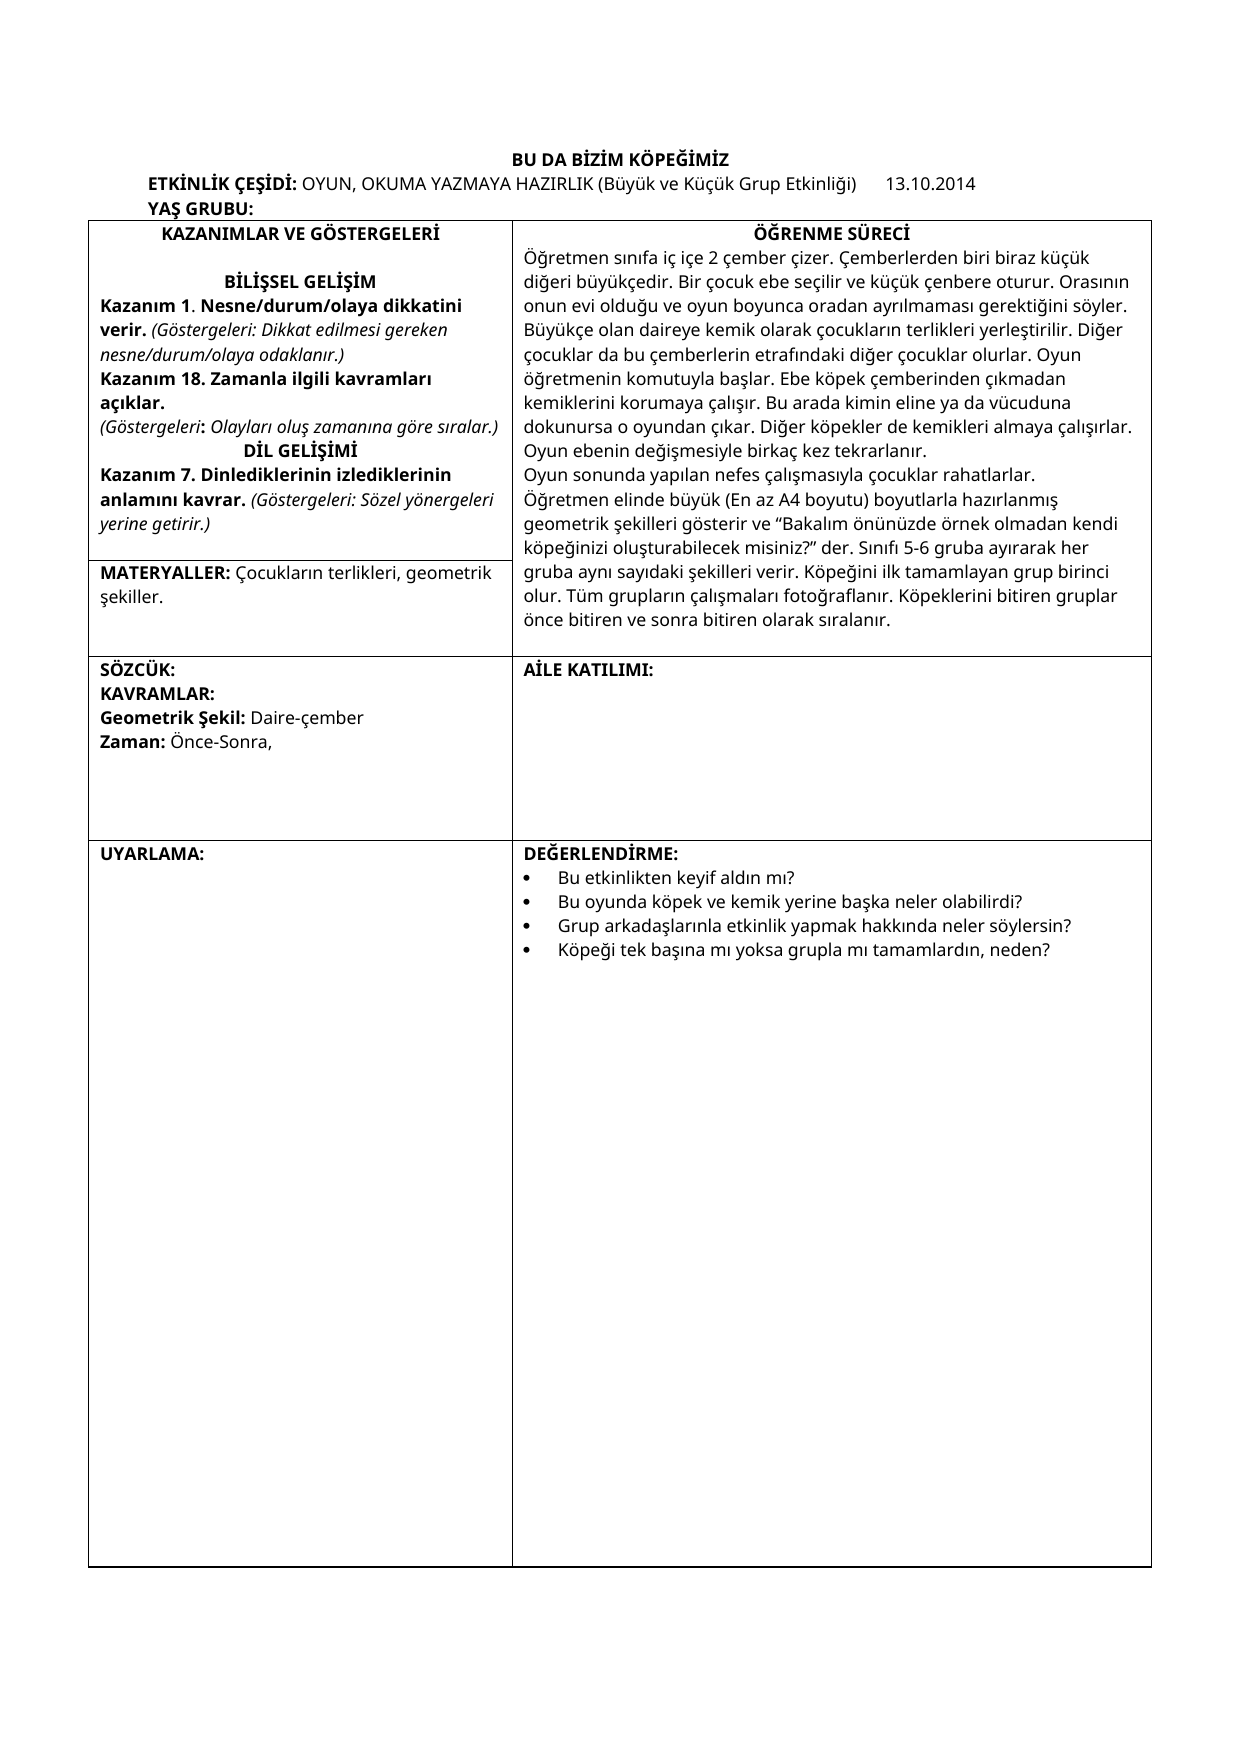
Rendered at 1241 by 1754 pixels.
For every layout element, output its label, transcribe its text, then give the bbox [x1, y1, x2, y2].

table_header ÖĞRENME SÜRECİ Öğretmen sınıfa iç içe 2 çember çizer. Çemberlerden biri biraz küçük diğeri büyükçedir. Bir çocuk ebe seçilir ve küçük çenbere oturur. Orasının onun evi olduğu ve oyun boyunca oradan ayrılmaması gerektiğini söyler. Büyükçe olan daireye kemik olarak çocukların terlikleri yerleştirilir. Diğer çocuklar da bu çemberlerin etrafındaki diğer çocuklar olurlar. Oyun öğretmenin komutuyla başlar. Ebe köpek çemberinden çıkmadan kemiklerini korumaya çalışır. Bu arada kimin eline ya da vücuduna dokunursa o oyundan çıkar. Diğer köpekler de kemikleri almaya çalışırlar. Oyun ebenin değişmesiyle birkaç kez tekrarlanır. Oyun sonunda yapılan nefes çalışmasıyla çocuklar rahatlarlar. Öğretmen elinde büyük (En az A4 boyutu) boyutlarla hazırlanmış geometrik şekilleri gösterir ve “Bakalım önünüzde örnek olmadan kendi köpeğinizi oluşturabilecek misiniz?” der. Sınıfı 5-6 gruba ayırarak her gruba aynı sayıdaki şekilleri verir. Köpeğini ilk tamamlayan grup birinci olur. Tüm grupların çalışmaları fotoğraflanır. Köpeklerini bitiren gruplar önce bitiren ve sonra bitiren olarak sıralanır. [513, 221, 1151, 656]
table_cell UYARLAMA: [89, 841, 512, 1566]
text BU DA BİZİM KÖPEĞİMİZ [148, 148, 1093, 172]
table_cell SÖZCÜK: KAVRAMLAR: Geometrik Şekil: Daire-çember Zaman: Önce-Sonra, [89, 657, 512, 840]
text ETKİNLİK ÇEŞİDİ: OYUN, OKUMA YAZMAYA HAZIRLIK (Büyük ve Küçük Grup Etkinliği) 13.10.2014 [148, 172, 1093, 196]
table_cell MATERYALLER: Çocukların terlikleri, geometrik şekiller. [89, 561, 512, 656]
table_header KAZANIMLAR VE GÖSTERGELERİ BİLİŞSEL GELİŞİM Kazanım 1. Nesne/durum/olaya dikkatini verir. (Göstergeleri: Dikkat edilmesi gereken nesne/durum/olaya odaklanır.) Kazanım 18. Zamanla ilgili kavramları açıklar. (Göstergeleri: Olayları oluş zamanına göre sıralar.) DİL GELİŞİMİ Kazanım 7. Dinlediklerinin izlediklerinin anlamını kavrar. (Göstergeleri: Sözel yönergeleri yerine getirir.) [89, 221, 512, 559]
table_cell DEĞERLENDİRME: Bu etkinlikten keyif aldın mı? Bu oyunda köpek ve kemik yerine başka neler olabilirdi? Grup arkadaşlarınla etkinlik yapmak hakkında neler söylersin? Köpeği tek başına mı yoksa grupla mı tamamlardın, neden? [513, 841, 1151, 1566]
text YAŞ GRUBU: [148, 196, 1093, 220]
table_cell AİLE KATILIMI: [513, 657, 1151, 840]
